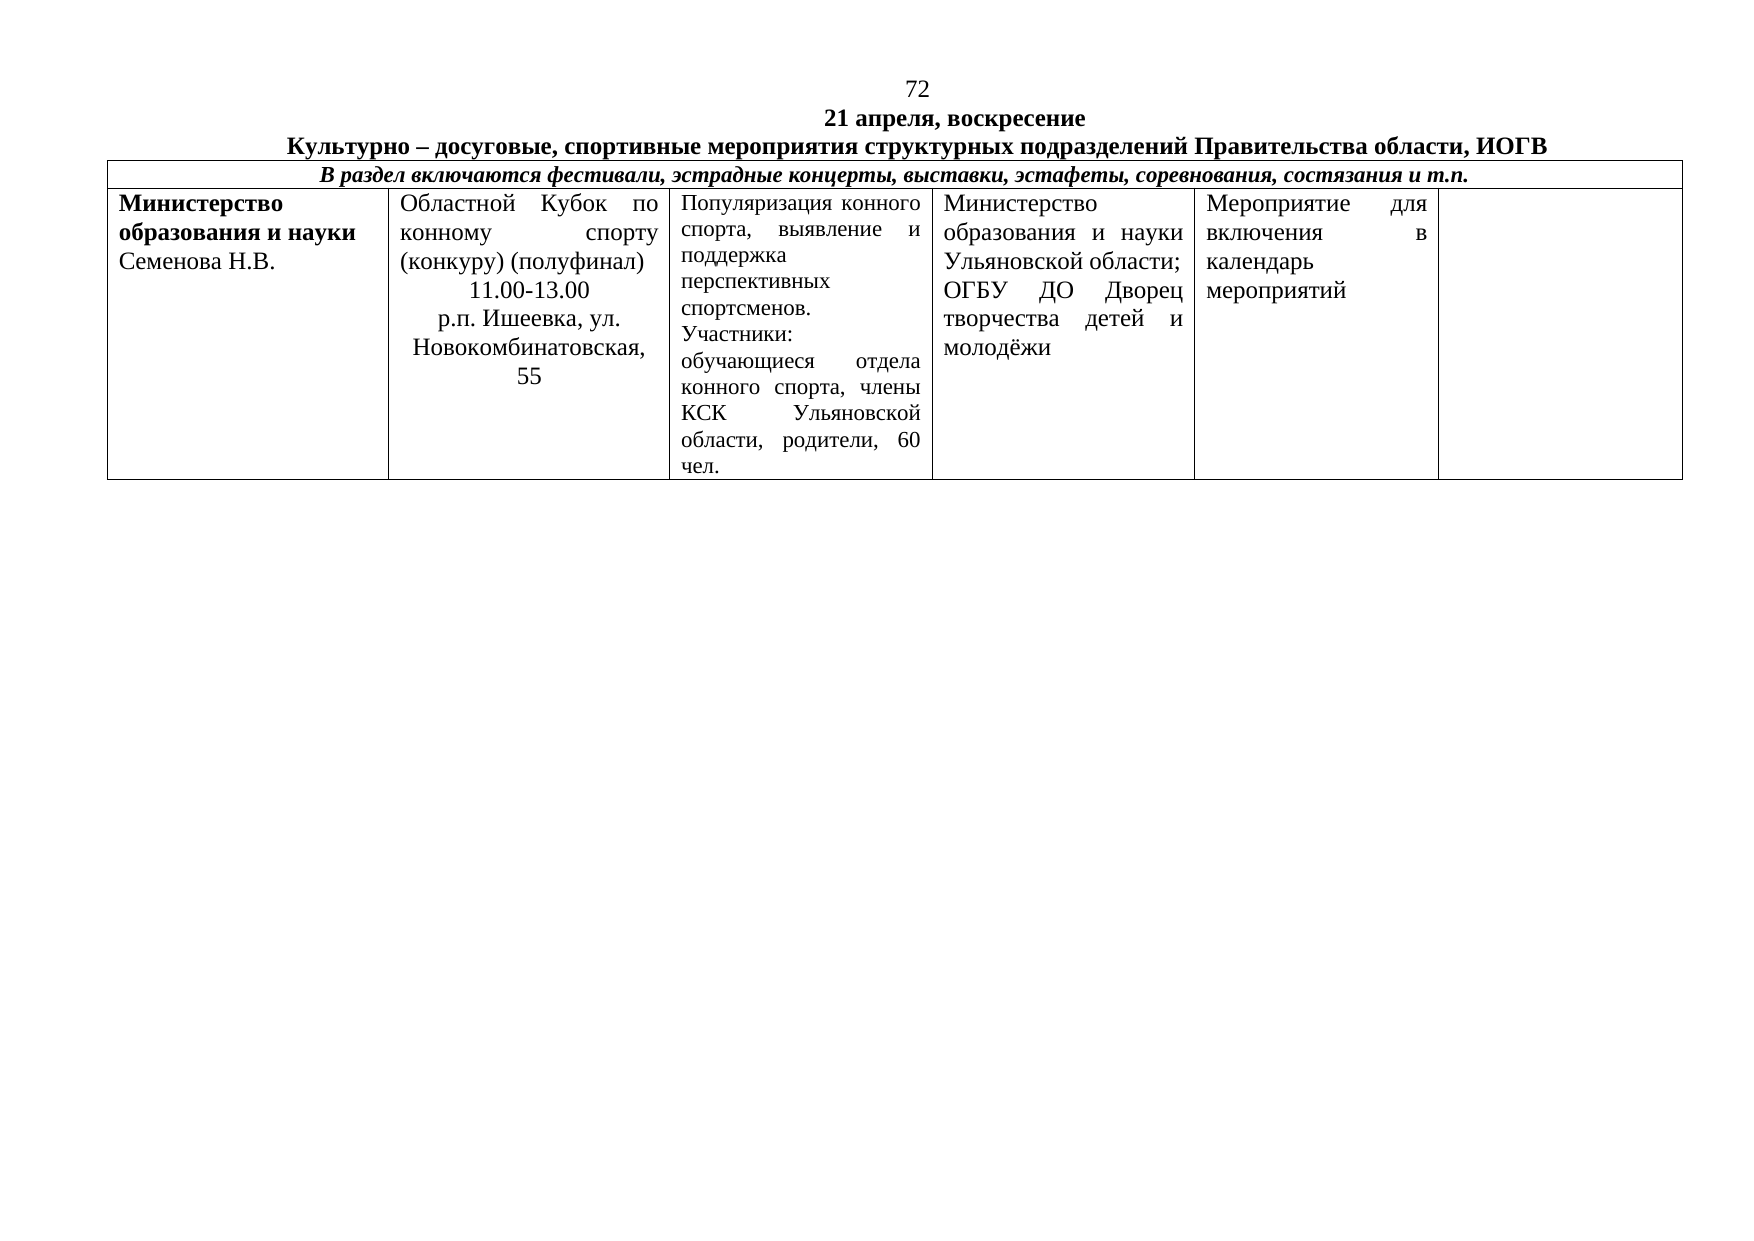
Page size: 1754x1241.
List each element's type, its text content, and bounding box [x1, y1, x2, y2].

table_cell Министерство образования и науки Ульяновской области; ОГБУ ДО Дворец творчества детей и молодёжи [933, 189, 1194, 478]
text Культурно – досуговые, спортивные мероприятия структурных подразделений Правительства области, ИОГВ [118, 131, 1716, 160]
table_cell Популяризация конного спорта, выявление и поддержка перспективных спортсменов. Участники: обучающиеся отдела конного спорта, члены КСК Ульяновской области, родители, 60 чел. [670, 189, 932, 478]
text 21 апреля, воскресение [193, 103, 1716, 131]
table_cell Министерство образования и науки Семенова Н.В. [108, 189, 388, 478]
table_cell [1439, 189, 1682, 478]
table_header В раздел включаются фестивали, эстрадные концерты, выставки, эстафеты, соревнования, состязания и т.п. [108, 161, 1682, 187]
table_cell Мероприятие для включения в календарь мероприятий [1195, 189, 1438, 478]
table_cell Областной Кубок по конному спорту (конкуру) (полуфинал) 11.00-13.00 р.п. Ишеевка, ул. Новокомбинатовская, 55 [389, 189, 669, 478]
